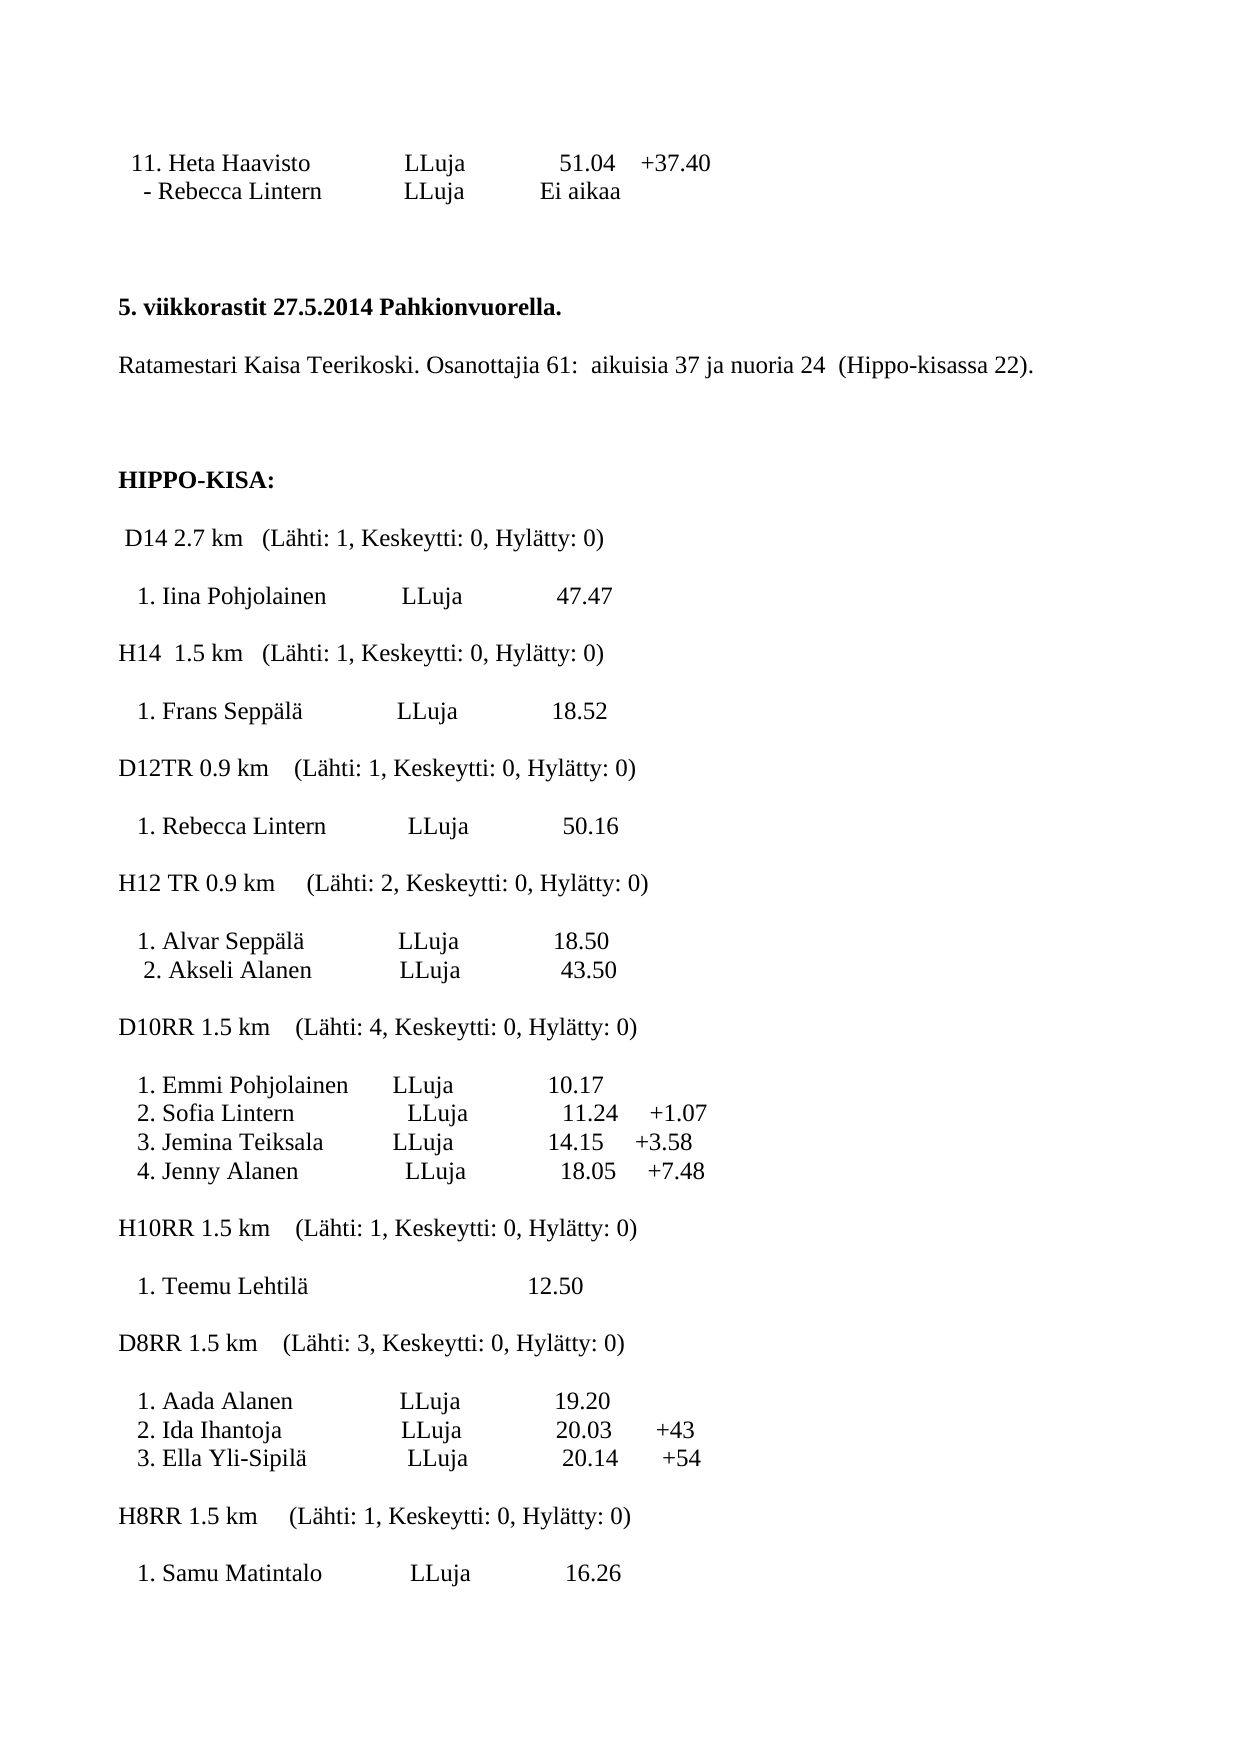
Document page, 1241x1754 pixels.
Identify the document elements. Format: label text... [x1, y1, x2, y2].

text Ratamestari Kaisa Teerikoski. Osanottajia 61: aikuisia 37 ja nuoria 24 (Hippo-kisassa 22). [118, 350, 1122, 378]
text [118, 148, 1122, 263]
text 5. viikkorastit 27.5.2014 Pahkionvuorella. [118, 292, 1122, 321]
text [118, 523, 1122, 1587]
text HIPPO-KISA: [118, 466, 1122, 494]
